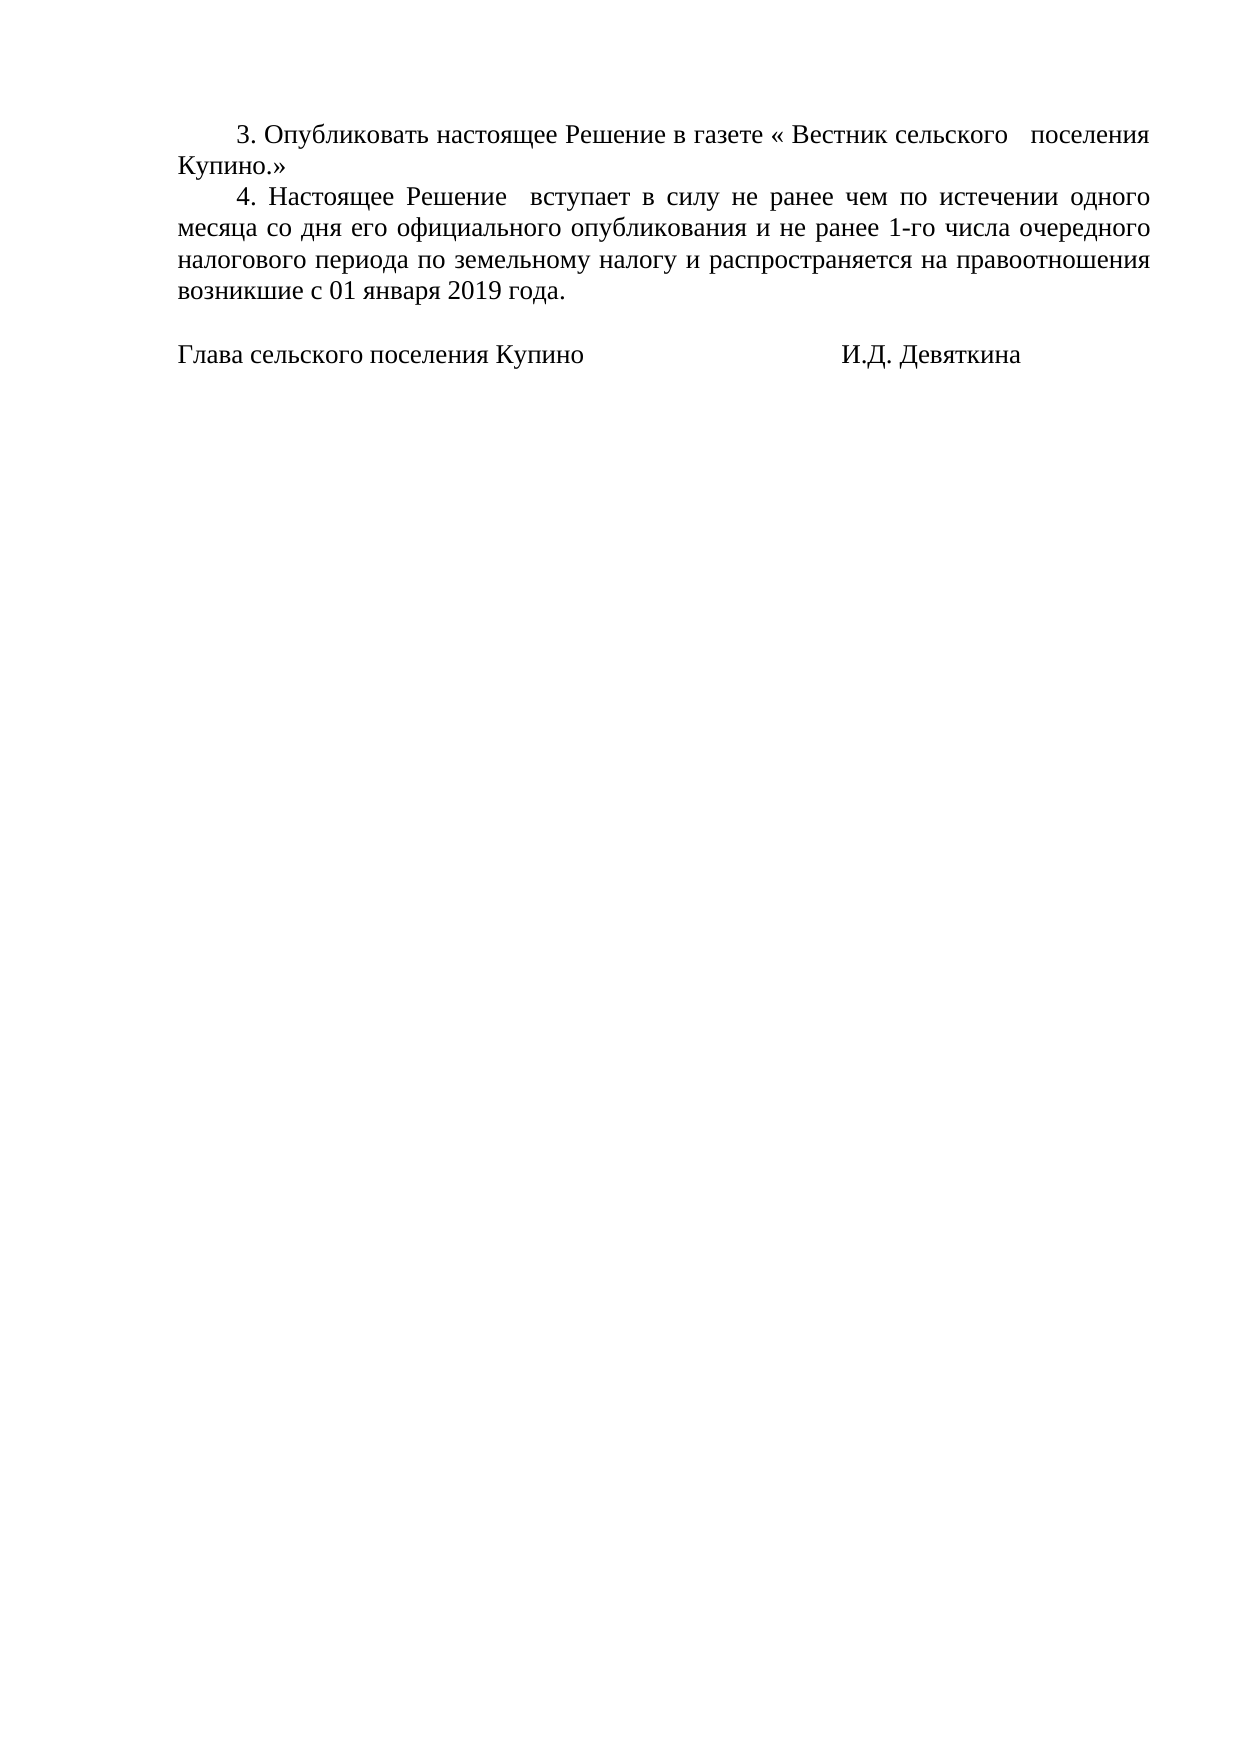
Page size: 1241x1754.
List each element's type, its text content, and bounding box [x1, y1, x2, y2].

list Глава сельского поселения Купино И.Д. Девяткина [177, 338, 1152, 370]
list 4. Настоящее Решение вступает в силу не ранее чем по истечении одного месяца со дня его официального опубликования и не ранее 1-го числа очередного налогового периода по земельному налогу и распространяется на правоотношения возникшие с 01 января 2019 года. [177, 180, 1152, 305]
list 3. Опубликовать настоящее Решение в газете « Вестник сельского поселения Купино.» [177, 118, 1152, 180]
